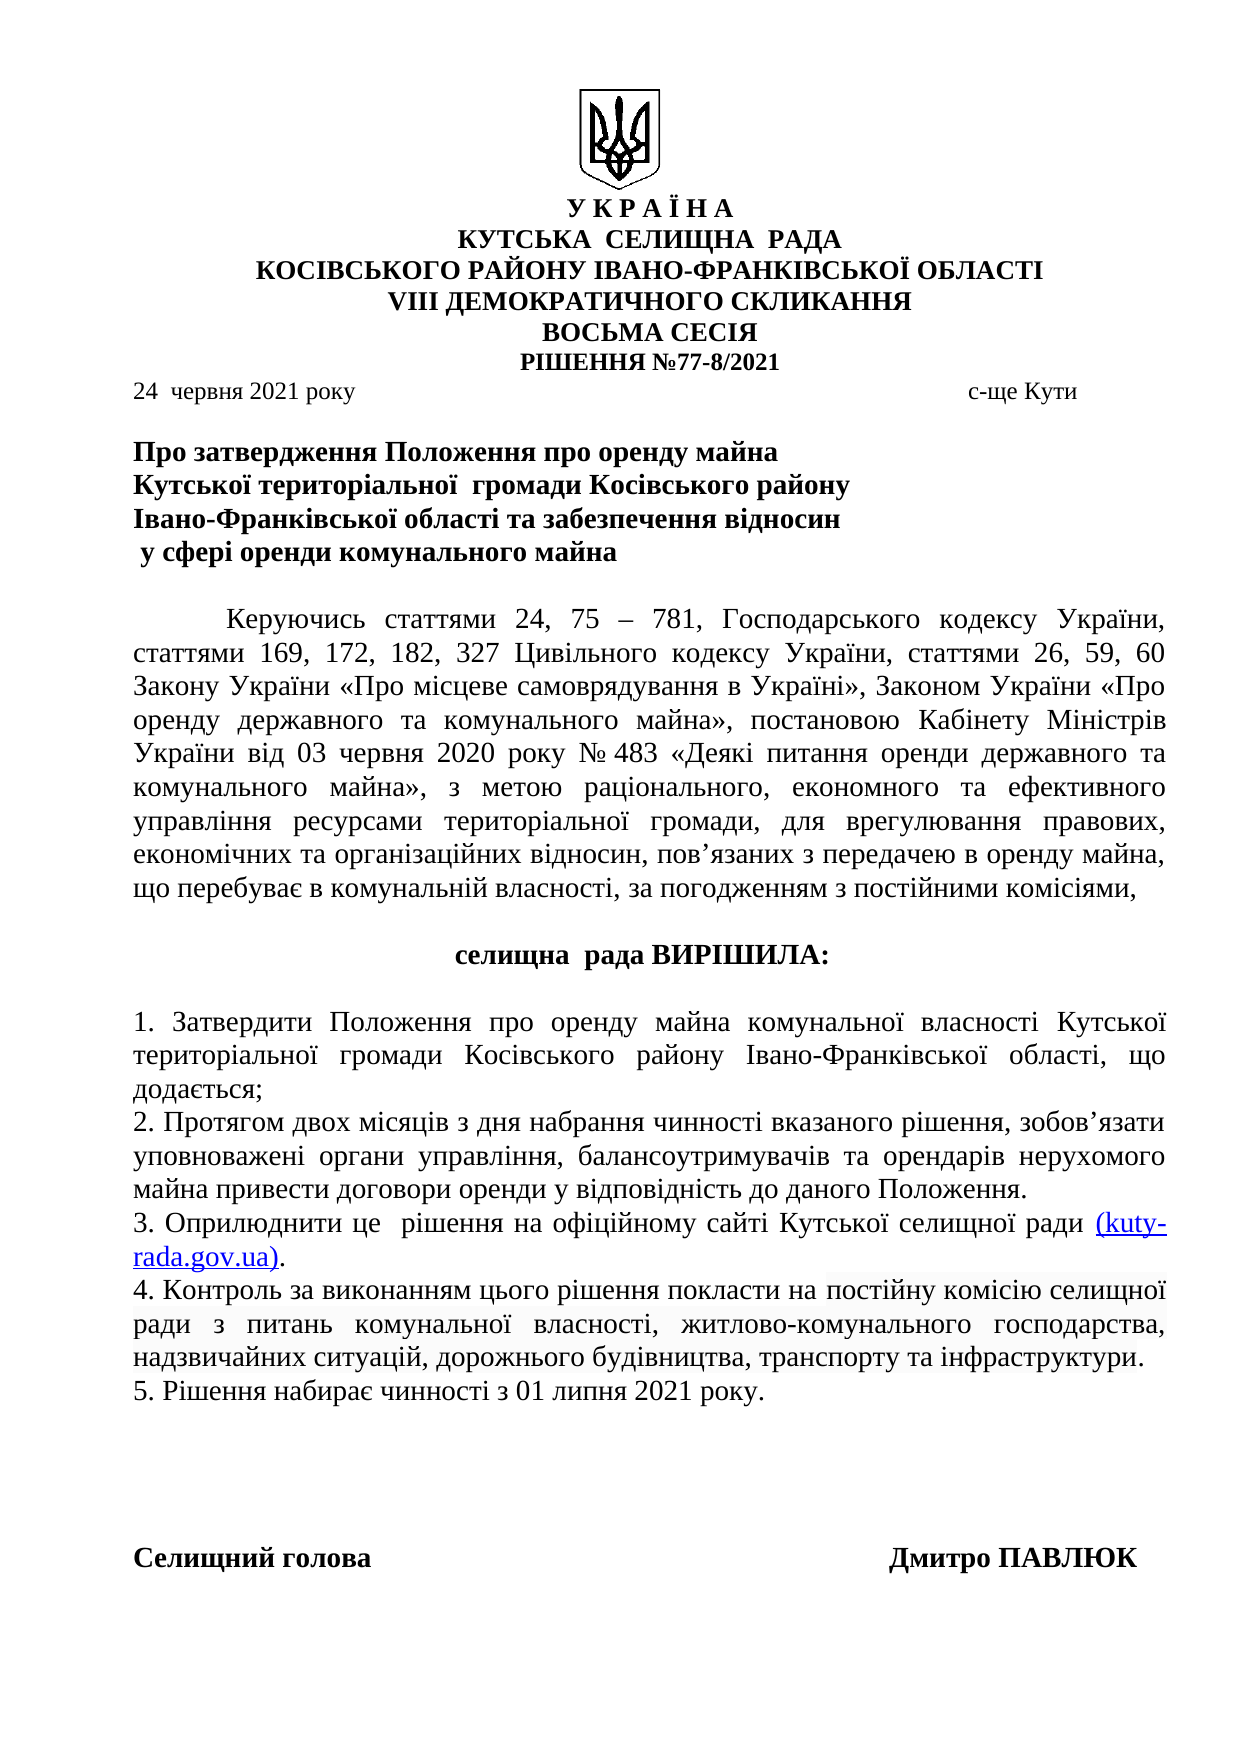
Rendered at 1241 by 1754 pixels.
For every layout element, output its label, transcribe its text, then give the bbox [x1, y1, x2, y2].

text КУТСЬКА СЕЛИЩНА РАДА [133, 223, 1167, 254]
text РІШЕННЯ №77-8/2021 [133, 347, 1167, 376]
text 1. Затвердити Положення про оренду майна комунальної власності Кутської територіальної громади Косівського району Івано-Франківської області, що додається; [133, 1004, 1167, 1104]
text 5. Рішення набирає чинності з 01 липня 2021 року. [133, 1373, 1167, 1406]
text селищна рада ВИРІШИЛА: [133, 937, 1152, 970]
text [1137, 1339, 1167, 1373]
text Керуючись статтями 24, 75 – 781, Господарського кодексу України, статтями 169, 172, 182, 327 Цивільного кодексу України, статтями 26, 59, 60 Закону України «Про місцеве самоврядування в Україні», Законом України «Про оренду державного та комунального майна», постановою Кабінету Міністрів України від 03 червня 2020 року № 483 «Деякі питання оренди державного та комунального майна», з метою раціонального, економного та ефективного управління ресурсами територіальної громади, для врегулювання правових, економічних та організаційних відносин, пов’язаних з передачею в оренду майна, що перебуває в комунальній власності, за погодженням з постійними комісіями, [133, 601, 1167, 903]
text 24 червня 2021 року с-ще Кути [133, 376, 1167, 405]
text КОСІВСЬКОГО РАЙОНУ ІВАНО-ФРАНКІВСЬКОЇ ОБЛАСТІ [133, 254, 1167, 285]
text Про затвердження Положення про оренду майна [133, 434, 1167, 467]
picture [577, 88, 661, 192]
text Селищний голова Дмитро ПАВЛЮК [133, 1541, 1167, 1574]
text Івано-Франківської області та забезпечення відносин [133, 501, 1167, 534]
text ВОСЬМА СЕСІЯ [133, 316, 1167, 347]
text 4. Контроль за виконанням цього рішення покласти на постійну комісію селищної ради з питань комунальної власності, житлово-комунального господарства, надзвичайних ситуацій, дорожнього будівництва, транспорту та інфраструктури. [133, 1272, 826, 1306]
text 3. Оприлюднити це рішення на офіційному сайті Кутської селищної ради (kuty-rada.gov.ua). [133, 1205, 1167, 1272]
text VIII ДЕМОКРАТИЧНОГО СКЛИКАННЯ [133, 285, 1167, 316]
text 2. Протягом двох місяців з дня набрання чинності вказаного рішення, зобов’язати уповноважені органи управління, балансоутримувачів та орендарів нерухомого майна привести договори оренди у відповідність до даного Положення. [133, 1104, 1167, 1205]
text У К Р А Ї Н А [133, 192, 1167, 223]
text Кутської територіальної громади Косівського району [133, 467, 1167, 501]
text у сфері оренди комунального майна [133, 534, 1167, 568]
